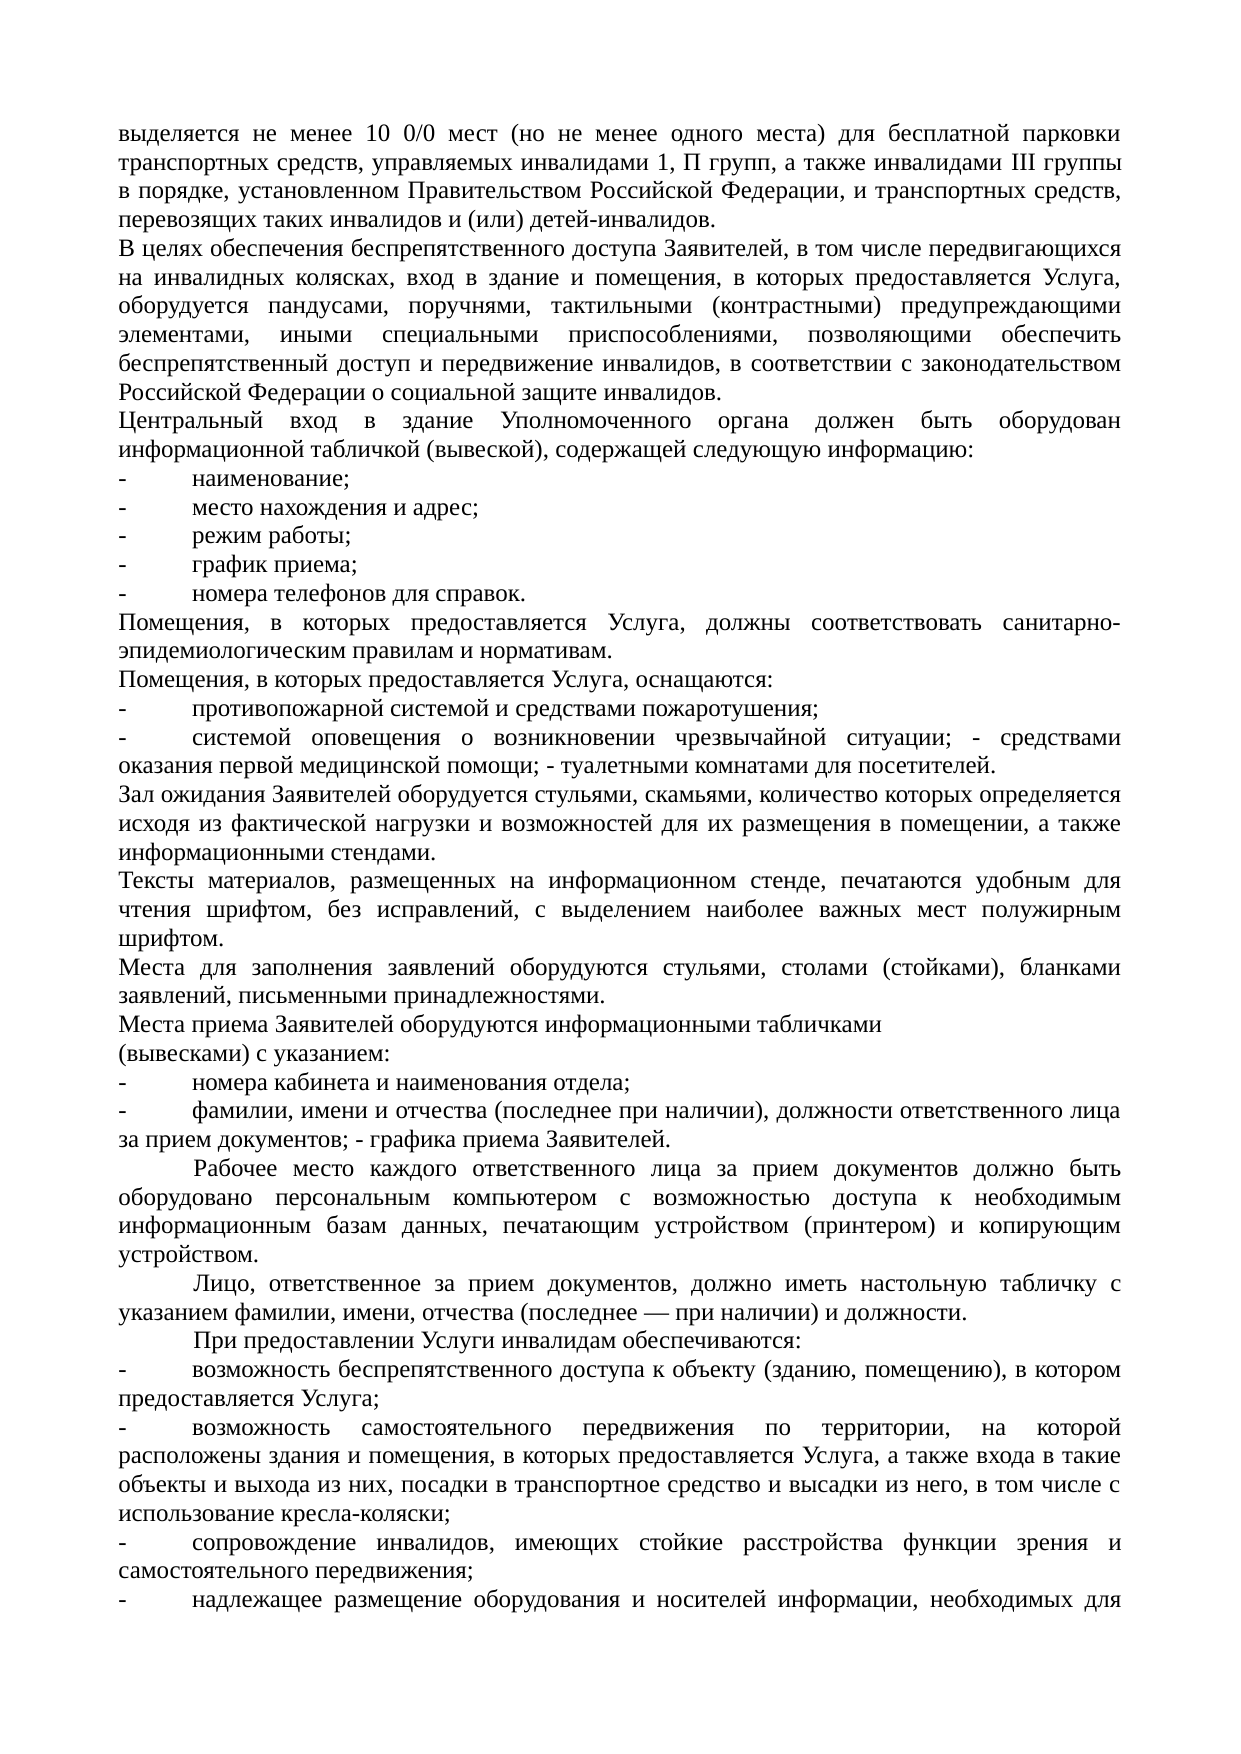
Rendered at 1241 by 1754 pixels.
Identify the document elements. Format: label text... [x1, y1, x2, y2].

text Тексты материалов, размещенных на информационном стенде, печатаются удобным для чтения шрифтом, без исправлений, с выделением наиболее важных мест полужирным шрифтом. [118, 866, 1122, 952]
text (вывесками) с указанием: [118, 1038, 1122, 1067]
text Лицо, ответственное за прием документов, должно иметь настольную табличку с указанием фамилии, имени, отчества (последнее — при наличии) и должности. [118, 1268, 1122, 1326]
text - возможность самостоятельного передвижения по территории, на которой расположены здания и помещения, в которых предоставляется Услуга, а также входа в такие объекты и выхода из них, посадки в транспортное средство и высадки из него, в том числе с использование кресла-коляски; [118, 1412, 1122, 1527]
text Помещения, в которых предоставляется Услуга, оснащаются: [118, 664, 1122, 693]
text - наименование; [118, 463, 1122, 492]
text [118, 118, 1122, 233]
text Места приема Заявителей оборудуются информационными табличками [118, 1009, 1122, 1038]
text - место нахождения и адрес; [118, 492, 1122, 521]
text Места для заполнения заявлений оборудуются стульями, столами (стойками), бланками заявлений, письменными принадлежностями. [118, 952, 1122, 1009]
text - сопровождение инвалидов, имеющих стойкие расстройства функции зрения и самостоятельного передвижения; [118, 1527, 1122, 1584]
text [118, 1584, 1122, 1613]
text - номера кабинета и наименования отдела; [118, 1067, 1122, 1096]
text Зал ожидания Заявителей оборудуется стульями, скамьями, количество которых определяется исходя из фактической нагрузки и возможностей для их размещения в помещении, а также информационными стендами. [118, 779, 1122, 866]
text - возможность беспрепятственного доступа к объекту (зданию, помещению), в котором предоставляется Услуга; [118, 1354, 1122, 1412]
text - системой оповещения о возникновении чрезвычайной ситуации; - средствами оказания первой медицинской помощи; - туалетными комнатами для посетителей. [118, 722, 1122, 779]
text - режим работы; [118, 521, 1122, 549]
text Помещения, в которых предоставляется Услуга, должны соответствовать санитарно-эпидемиологическим правилам и нормативам. [118, 607, 1122, 664]
text - фамилии, имени и отчества (последнее при наличии), должности ответственного лица за прием документов; - графика приема Заявителей. [118, 1096, 1122, 1153]
text - номера телефонов для справок. [118, 578, 1122, 607]
text В целях обеспечения беспрепятственного доступа Заявителей, в том числе передвигающихся на инвалидных колясках, вход в здание и помещения, в которых предоставляется Услуга, оборудуется пандусами, поручнями, тактильными (контрастными) предупреждающими элементами, иными специальными приспособлениями, позволяющими обеспечить беспрепятственный доступ и передвижение инвалидов, в соответствии с законодательством Российской Федерации о социальной защите инвалидов. [118, 233, 1122, 406]
text - противопожарной системой и средствами пожаротушения; [118, 693, 1122, 722]
text - график приема; [118, 549, 1122, 578]
text Рабочее место каждого ответственного лица за прием документов должно быть оборудовано персональным компьютером с возможностью доступа к необходимым информационным базам данных, печатающим устройством (принтером) и копирующим устройством. [118, 1153, 1122, 1268]
text Центральный вход в здание Уполномоченного органа должен быть оборудован информационной табличкой (вывеской), содержащей следующую информацию: [118, 406, 1122, 463]
text При предоставлении Услуги инвалидам обеспечиваются: [118, 1326, 1122, 1354]
